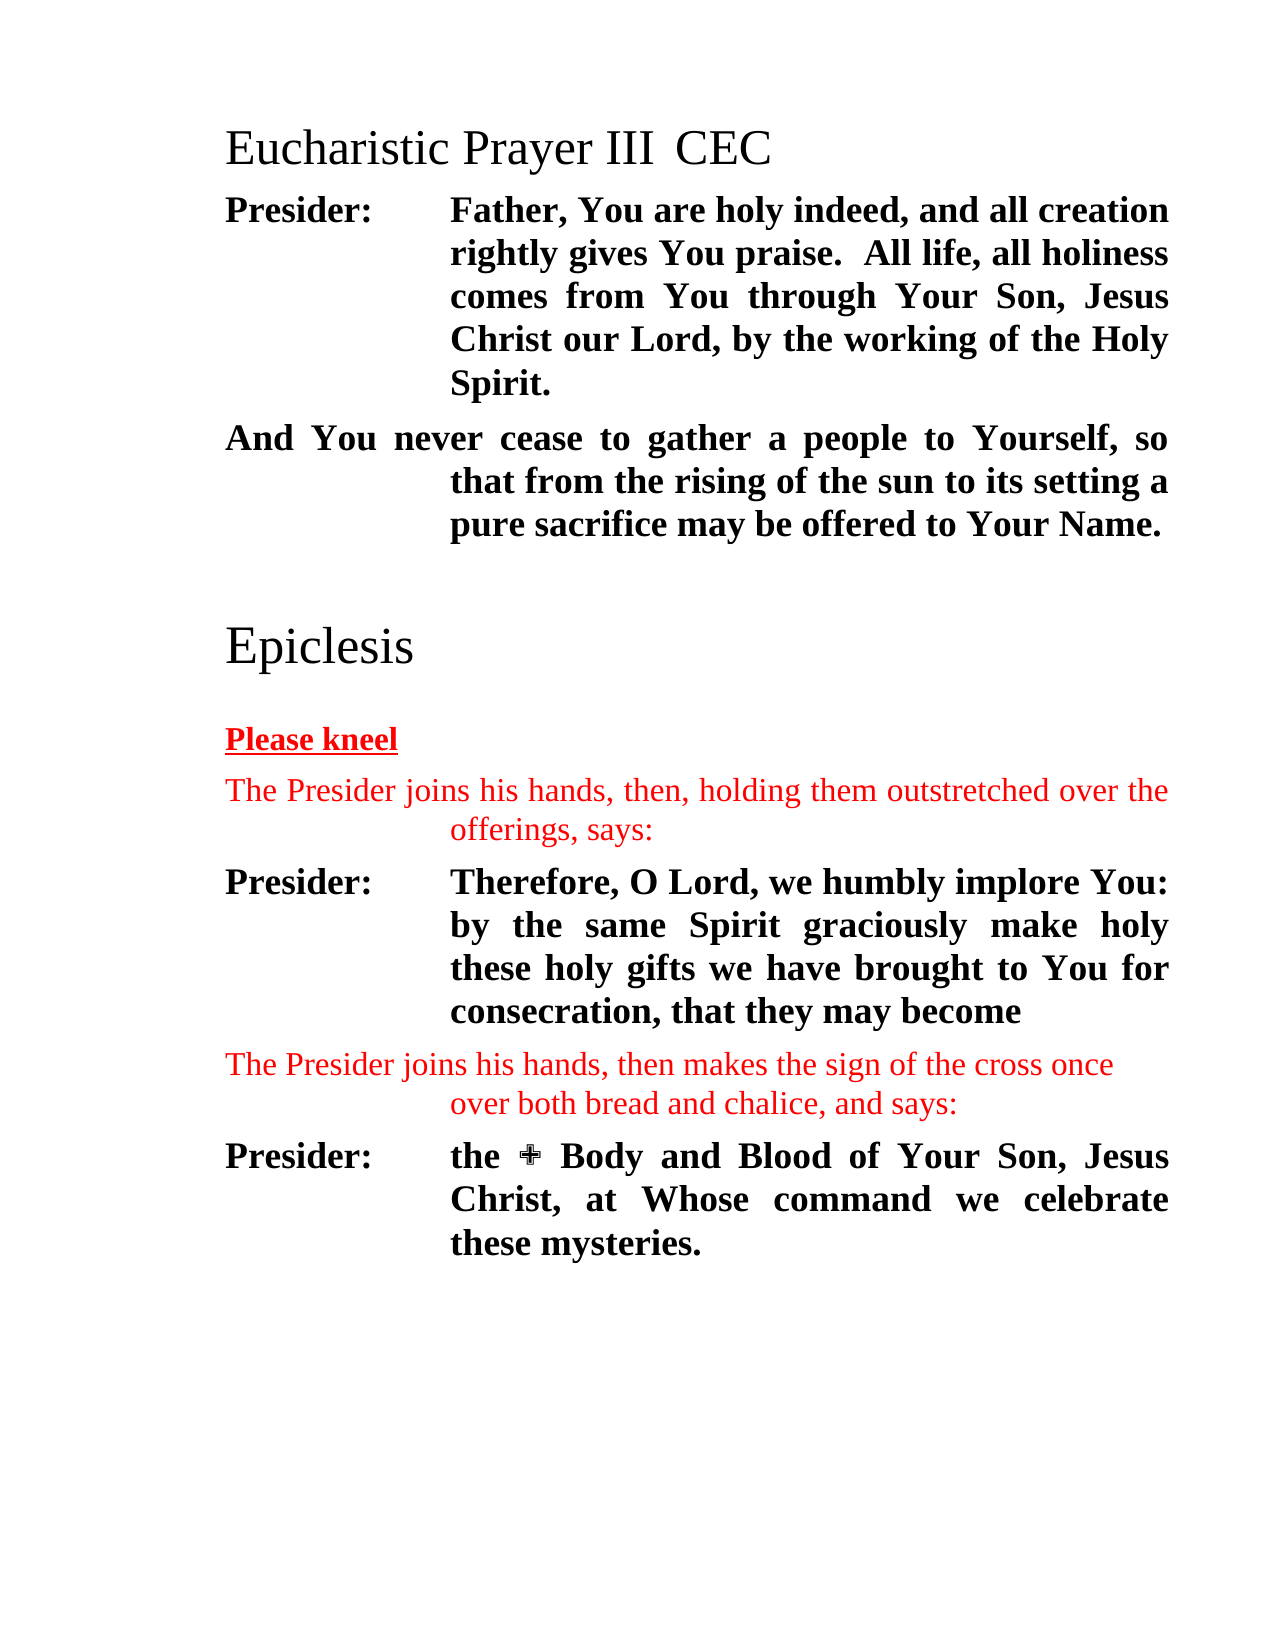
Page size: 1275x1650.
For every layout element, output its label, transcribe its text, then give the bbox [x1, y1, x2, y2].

text The Presider joins his hands, then, holding them outstretched over the offerings, says: [225, 770, 1170, 847]
text Please kneel [225, 719, 1170, 758]
text Presider: Therefore, O Lord, we humbly implore You: by the same Spirit graciously make holy these holy gifts we have brought to You for consecration, that they may become [225, 859, 1170, 1032]
text Epiclesis [225, 613, 1170, 675]
text And You never cease to gather a people to Yourself, so that from the rising of the sun to its setting a pure sacrifice may be offered to Your Name. [225, 416, 1170, 545]
text Eucharistic Prayer III CEC [225, 117, 1170, 175]
text The Presider joins his hands, then makes the sign of the cross once over both bread and chalice, and says: [225, 1044, 1170, 1121]
text Presider: the Body and Blood of Your Son, Jesus Christ, at Whose command we celebrate these mysteries. [225, 1134, 1170, 1263]
text Presider: Father, You are holy indeed, and all creation rightly gives You praise. All life, all holiness comes from You through Your Son, Jesus Christ our Lord, by the working of the Holy Spirit. [225, 187, 1170, 403]
